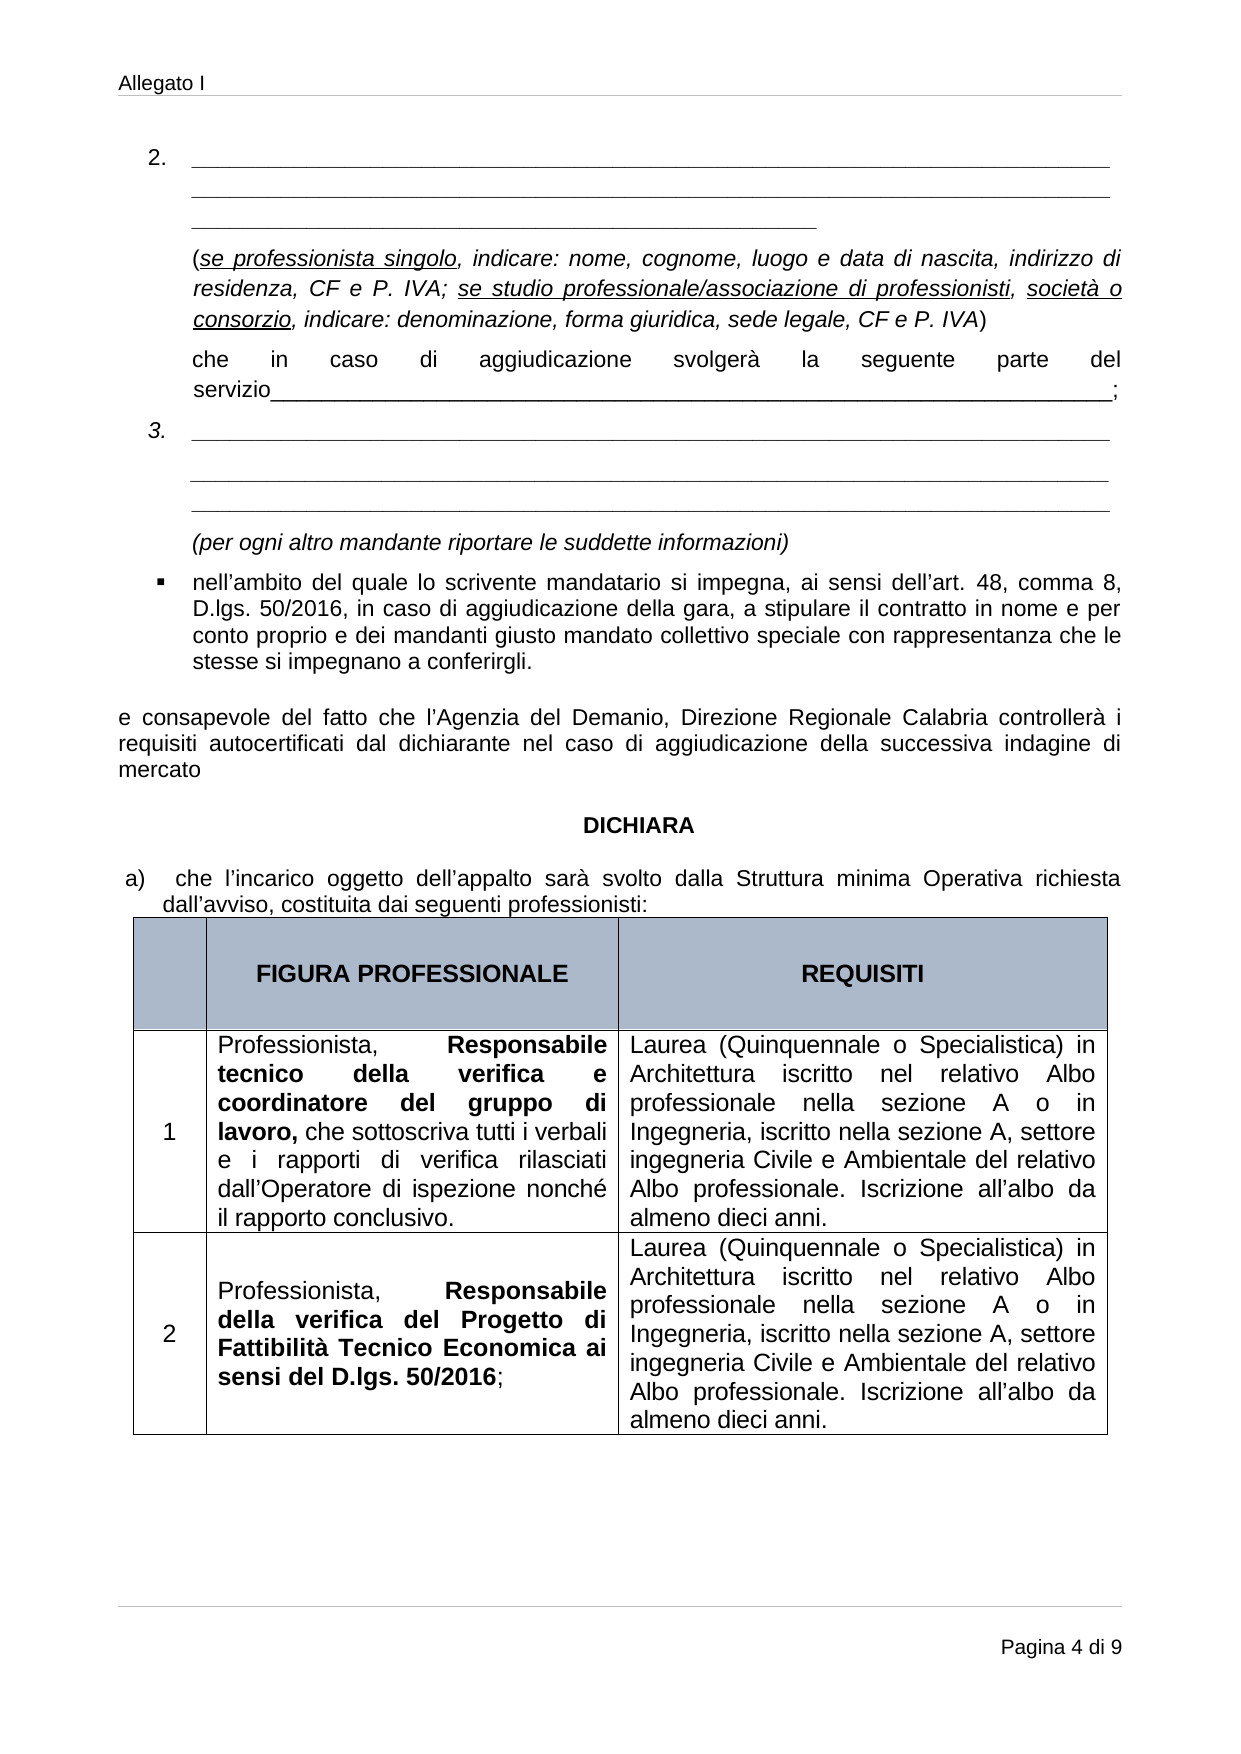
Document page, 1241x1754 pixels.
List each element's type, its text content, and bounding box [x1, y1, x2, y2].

text e consapevole del fatto che l’Agenzia del Demanio, Direzione Regionale Calabria controllerà i requisiti autocertificati dal dichiarante nel caso di aggiudicazione della successiva indagine di mercato [118, 704, 1122, 783]
table_header FIGURA PROFESSIONALE [207, 918, 618, 1029]
list (per ogni altro mandante riportare le suddette informazioni) [192, 528, 1122, 555]
list nell’ambito del quale lo scrivente mandatario si impegna, ai sensi dell’art. 48, comma 8, D.lgs. 50/2016, in caso di aggiudicazione della gara, a stipulare il contratto in nome e per conto proprio e dei mandanti giusto mandato collettivo speciale con rappresentanza che le stesse si impegnano a conferirgli. [155, 569, 1122, 674]
list ________________________________________________________________________ [148, 417, 1122, 443]
table_cell Professionista, Responsabile tecnico della verifica e coordinatore del gruppo di lavoro, che sottoscriva tutti i verbali e i rapporti di verifica rilasciati dall’Operatore di ispezione nonché il rapporto conclusivo. [207, 1031, 618, 1232]
list che in caso di aggiudicazione svolgerà la seguente parte del servizio__________________________________________________________________; [192, 346, 1122, 403]
list _________________________________________________________________________________________________________________________________________________________________________________________________ [148, 144, 1122, 231]
table_cell 2 [134, 1233, 206, 1434]
table_header REQUISITI [619, 918, 1107, 1029]
list che l’incarico oggetto dell’appalto sarà svolto dalla Struttura minima Operativa richiesta dall’avviso, costituita dai seguenti professionisti: [125, 864, 1122, 917]
table_cell Professionista, Responsabile della verifica del Progetto di Fattibilità Tecnico Economica ai sensi del D.lgs. 50/2016; [207, 1233, 618, 1434]
table_cell 1 [134, 1031, 206, 1232]
list ________________________________________________________________________________________________________________________________________________ [192, 458, 1122, 514]
text DICHIARA [156, 812, 1122, 838]
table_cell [619, 1233, 1107, 1434]
table_header [134, 918, 206, 1029]
